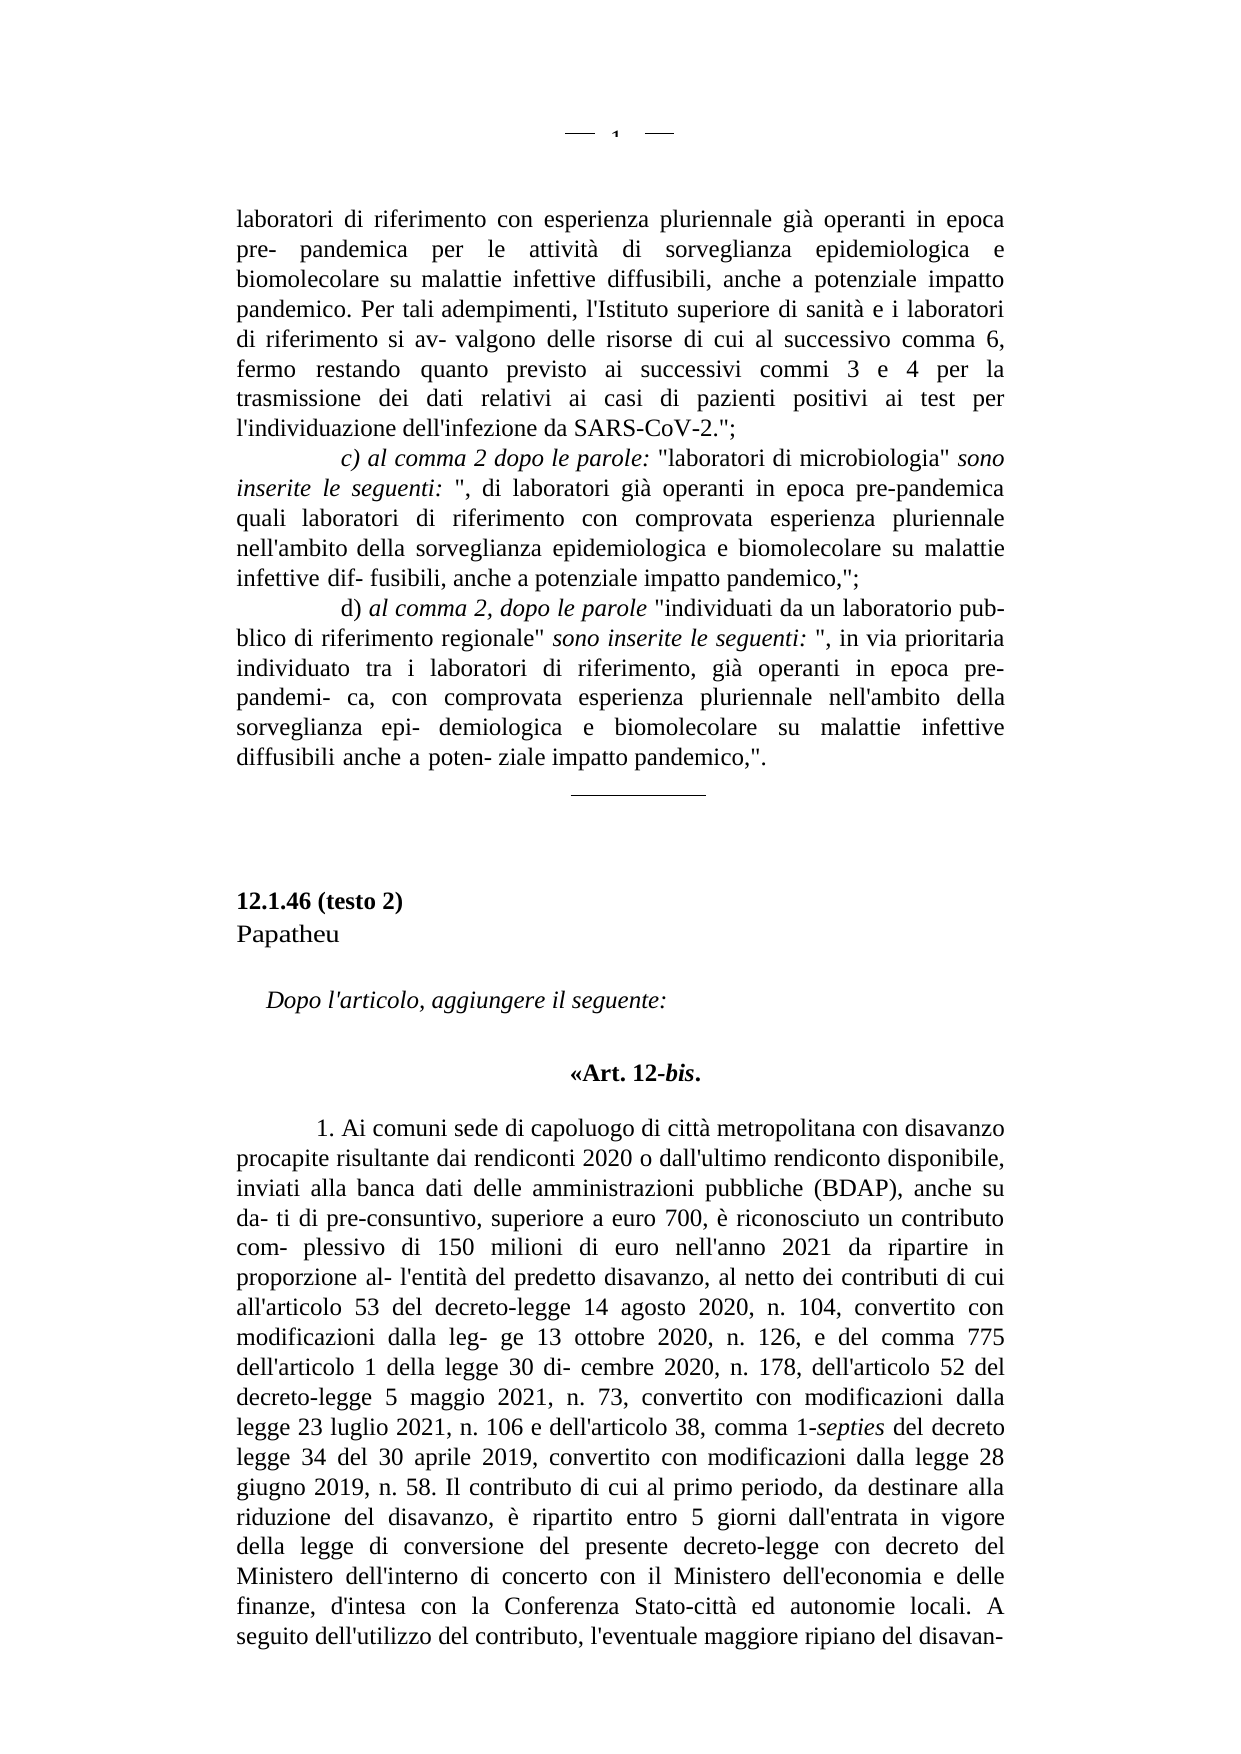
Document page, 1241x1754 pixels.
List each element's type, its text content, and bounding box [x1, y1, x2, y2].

subtitle (testo 2) [236, 886, 1065, 915]
text Dopo l'articolo, aggiungere il seguente: [266, 986, 1065, 1014]
text d) al comma 2, dopo le parole "individuati da un laboratorio pub- blico di riferimento regionale" sono inserite le seguenti: ", in via prioritaria individuato tra i laboratori di riferimento, già operanti in epoca pre-pandemi- ca, con comprovata esperienza pluriennale nell'ambito della sorveglianza epi- demiologica e biomolecolare su malattie infettive diffusibili anche a poten- ziale impatto pandemico,". [236, 593, 1005, 771]
text c) al comma 2 dopo le parole: "laboratori di microbiologia" sono inserite le seguenti: ", di laboratori già operanti in epoca pre-pandemica quali laboratori di riferimento con comprovata esperienza pluriennale nell'ambito della sorveglianza epidemiologica e biomolecolare su malattie infettive dif- fusibili, anche a potenziale impatto pandemico,"; [236, 443, 1005, 592]
text laboratori di riferimento con esperienza pluriennale già operanti in epoca pre- pandemica per le attività di sorveglianza epidemiologica e biomolecolare su malattie infettive diffusibili, anche a potenziale impatto pandemico. Per tali adempimenti, l'Istituto superiore di sanità e i laboratori di riferimento si av- valgono delle risorse di cui al successivo comma 6, fermo restando quanto previsto ai successivi commi 3 e 4 per la trasmissione dei dati relativi ai casi di pazienti positivi ai test per l'individuazione dell'infezione da SARS-CoV-2."; [236, 204, 1005, 442]
text Papatheu [236, 919, 1065, 948]
text «Art. 12-bis. [274, 1058, 996, 1087]
list Ai comuni sede di capoluogo di città metropolitana con disavanzo procapite risultante dai rendiconti 2020 o dall'ultimo rendiconto disponibile, inviati alla banca dati delle amministrazioni pubbliche (BDAP), anche su da- ti di pre-consuntivo, superiore a euro 700, è riconosciuto un contributo com- plessivo di 150 milioni di euro nell'anno 2021 da ripartire in proporzione al- l'entità del predetto disavanzo, al netto dei contributi di cui all'articolo 53 del decreto-legge 14 agosto 2020, n. 104, convertito con modificazioni dalla leg- ge 13 ottobre 2020, n. 126, e del comma 775 dell'articolo 1 della legge 30 di- cembre 2020, n. 178, dell'articolo 52 del decreto-legge 5 maggio 2021, n. 73, convertito con modificazioni dalla legge 23 luglio 2021, n. 106 e dell'articolo 38, comma 1-septies del decreto legge 34 del 30 aprile 2019, convertito con modificazioni dalla legge 28 giugno 2019, n. 58. Il contributo di cui al primo periodo, da destinare alla riduzione del disavanzo, è ripartito entro 5 giorni dall'entrata in vigore della legge di conversione del presente decreto-legge con decreto del Ministero dell'interno di concerto con il Ministero dell'economia e delle finanze, d'intesa con la Conferenza Stato-città ed autonomie locali. A seguito dell'utilizzo del contributo, l'eventuale maggiore ripiano del disavan- [236, 1113, 1005, 1650]
